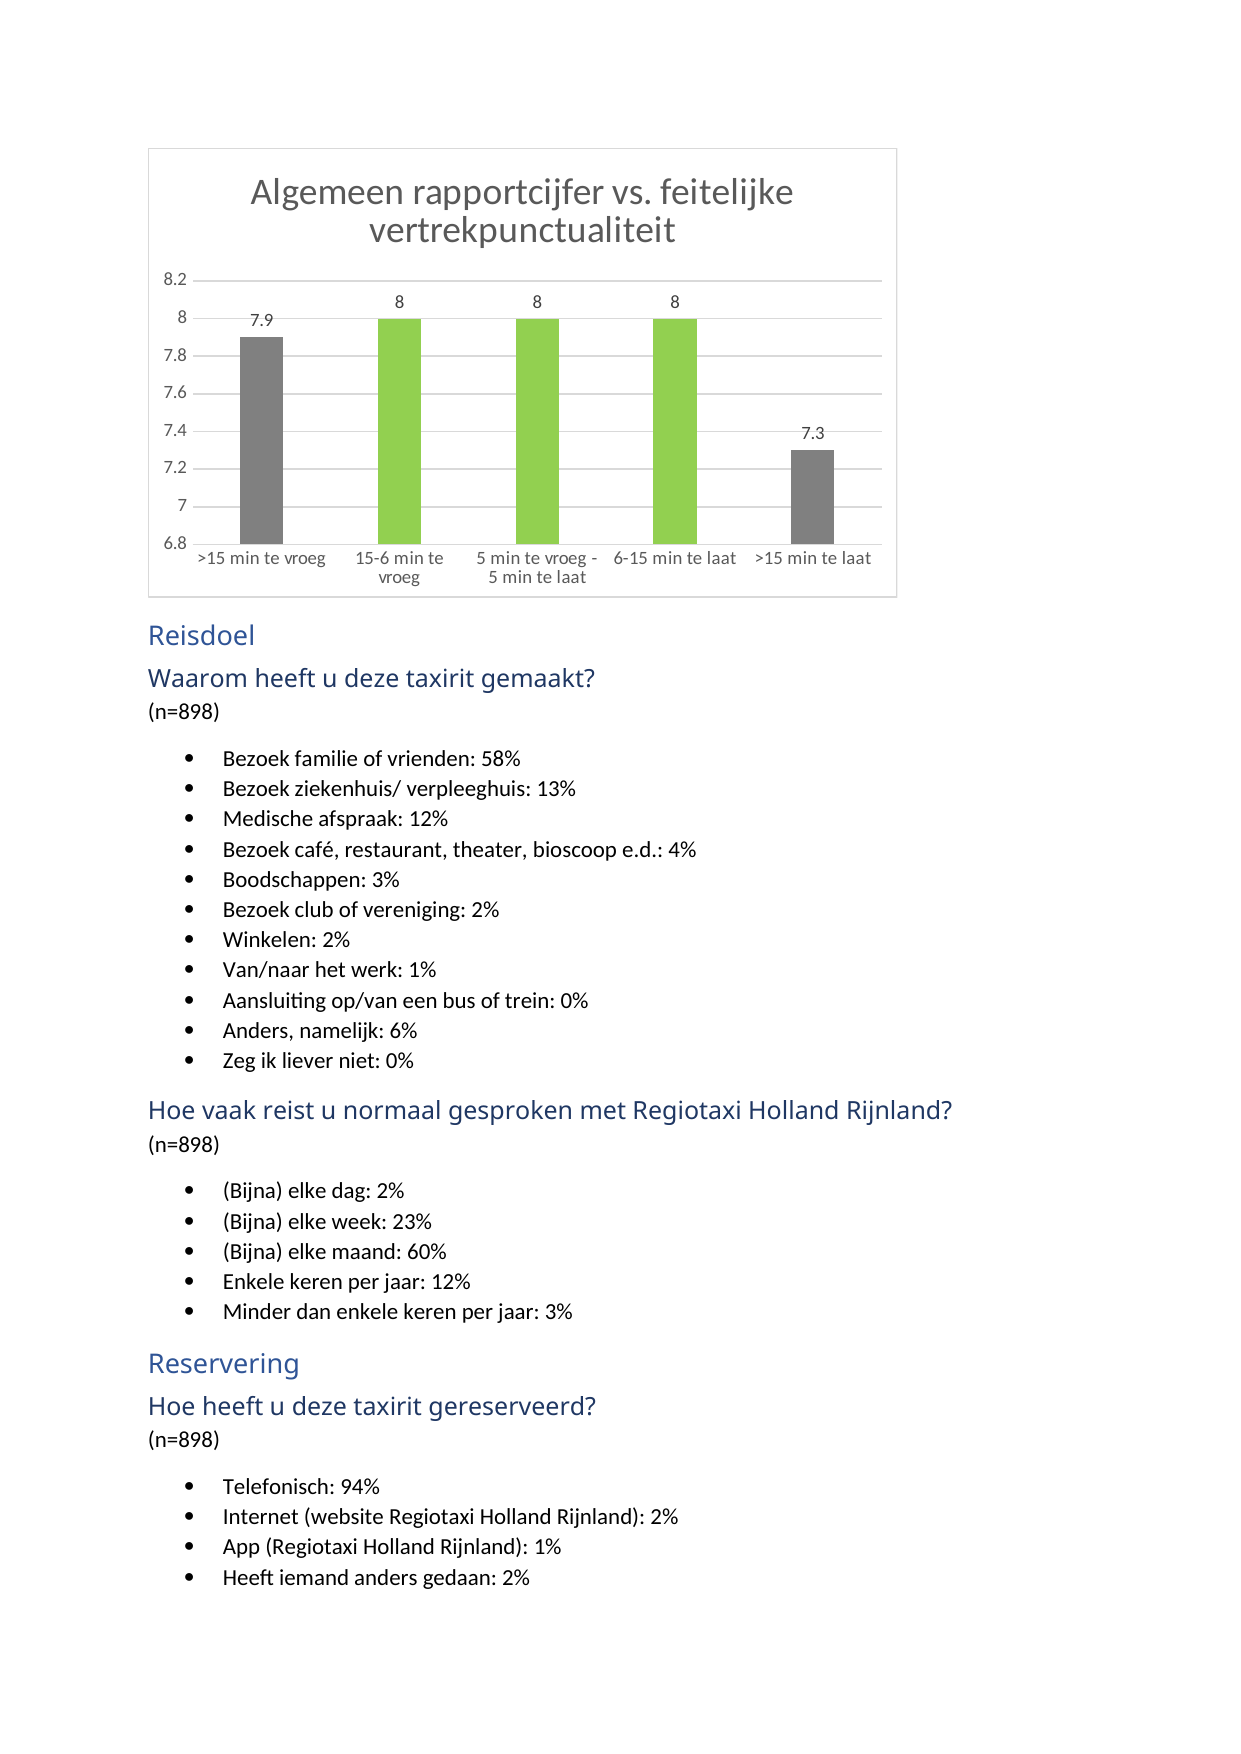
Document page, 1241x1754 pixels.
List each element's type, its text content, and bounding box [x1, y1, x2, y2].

list (Bijna) elke dag: 2% [185, 1177, 1093, 1205]
list (Bijna) elke maand: 60% [185, 1237, 1093, 1265]
list Van/naar het werk: 1% [185, 956, 1093, 983]
subtitle Reservering [148, 1344, 1093, 1381]
list Enkele keren per jaar: 12% [185, 1267, 1093, 1295]
list Bezoek ziekenhuis/ verpleeghuis: 13% [185, 774, 1093, 802]
list Telefonisch: 94% [185, 1472, 1093, 1500]
list Internet (website Regiotaxi Holland Rijnland): 2% [185, 1502, 1093, 1530]
list Minder dan enkele keren per jaar: 3% [185, 1297, 1093, 1326]
subtitle Waarom heeft u deze taxirit gemaakt? [148, 660, 1093, 694]
list Aansluiting op/van een bus of trein: 0% [185, 986, 1093, 1014]
subtitle Hoe vaak reist u normaal gesproken met Regiotaxi Holland Rijnland? [148, 1093, 1093, 1127]
list Heeft iemand anders gedaan: 2% [185, 1563, 1093, 1591]
subtitle Reisdoel [148, 616, 1093, 653]
text (n=898) [148, 1130, 1093, 1158]
list Bezoek club of vereniging: 2% [185, 895, 1093, 923]
list App (Regiotaxi Holland Rijnland): 1% [185, 1532, 1093, 1560]
list Bezoek café, restaurant, theater, bioscoop e.d.: 4% [185, 835, 1093, 863]
text (n=898) [148, 1425, 1093, 1453]
list (Bijna) elke week: 23% [185, 1207, 1093, 1235]
text (n=898) [148, 697, 1093, 725]
list Boodschappen: 3% [185, 865, 1093, 893]
list Medische afspraak: 12% [185, 804, 1093, 832]
list Zeg ik liever niet: 0% [185, 1046, 1093, 1074]
list Bezoek familie of vrienden: 58% [185, 744, 1093, 772]
list Anders, namelijk: 6% [185, 1016, 1093, 1044]
list Winkelen: 2% [185, 925, 1093, 953]
subtitle Hoe heeft u deze taxirit gereserveerd? [148, 1388, 1093, 1422]
